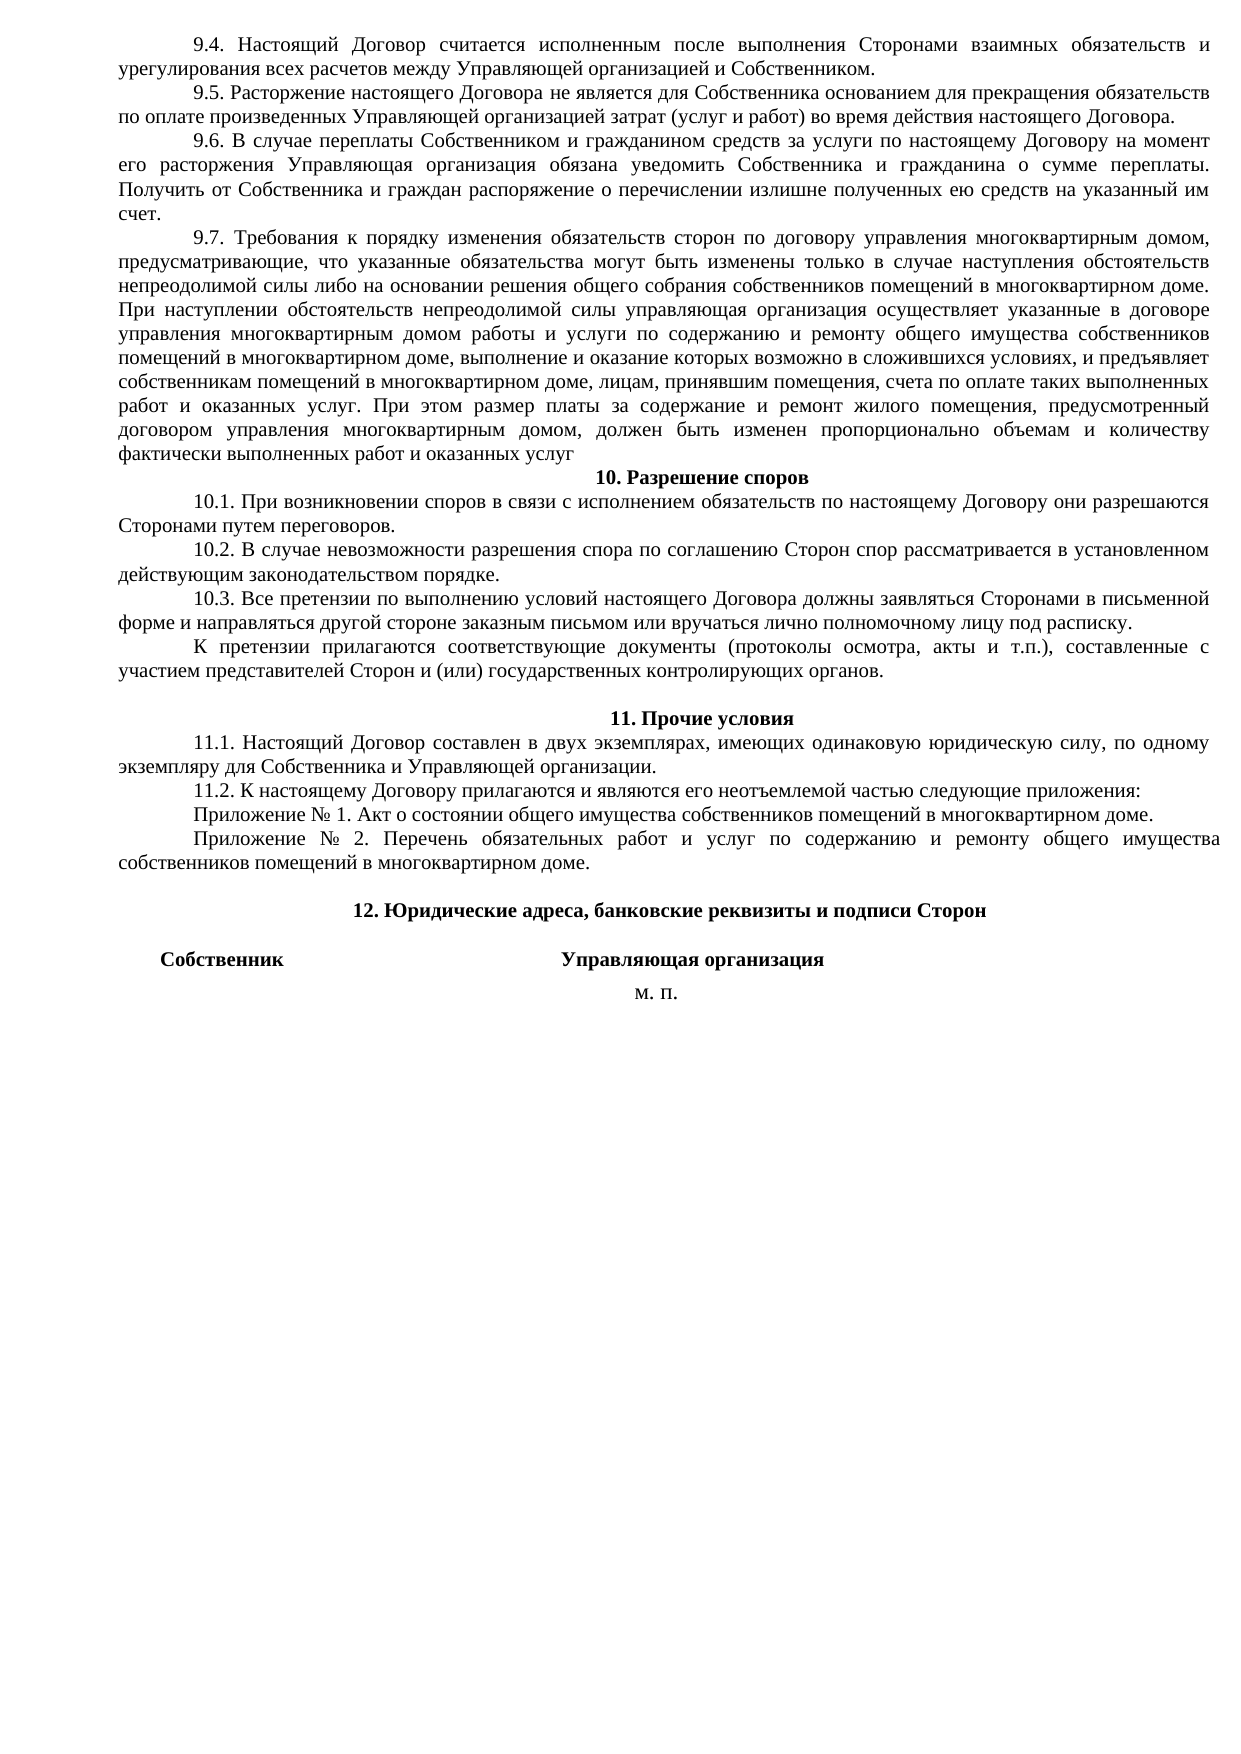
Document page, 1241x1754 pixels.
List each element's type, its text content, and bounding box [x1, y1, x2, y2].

text 9.7. Требования к порядку изменения обязательств сторон по договору управления многоквартирным домом, предусматривающие, что указанные обязательства могут быть изменены только в случае наступления обстоятельств непреодолимой силы либо на основании решения общего собрания собственников помещений в многоквартирном доме. При наступлении обстоятельств непреодолимой силы управляющая организация осуществляет указанные в договоре управления многоквартирным домом работы и услуги по содержанию и ремонту общего имущества собственников помещений в многоквартирном доме, выполнение и оказание которых возможно в сложившихся условиях, и предъявляет собственникам помещений в многоквартирном доме, лицам, принявшим помещения, счета по оплате таких выполненных работ и оказанных услуг. При этом размер платы за содержание и ремонт жилого помещения, предусмотренный договором управления многоквартирным домом, должен быть изменен пропорционально объемам и количеству фактически выполненных работ и оказанных услуг [118, 224, 1211, 465]
text 11.2. К настоящему Договору прилагаются и являются его неотъемлемой частью следующие приложения: [118, 778, 1221, 802]
text 9.5. Расторжение настоящего Договора не является для Собственника основанием для прекращения обязательств по оплате произведенных Управляющей организацией затрат (услуг и работ) во время действия настоящего Договора. [118, 80, 1211, 128]
text 10. Разрешение споров [118, 465, 1211, 489]
text 9.4. Настоящий Договор считается исполненным после выполнения Сторонами взаимных обязательств и урегулирования всех расчетов между Управляющей организацией и Собственником. [118, 32, 1211, 80]
text 10.1. При возникновении споров в связи с исполнением обязательств по настоящему Договору они разрешаются Сторонами путем переговоров. [118, 489, 1211, 537]
text 10.3. Все претензии по выполнению условий настоящего Договора должны заявляться Сторонами в письменной форме и направляться другой стороне заказным письмом или вручаться лично полномочному лицу под расписку. [118, 586, 1211, 634]
text 10.2. В случае невозможности разрешения спора по соглашению Сторон спор рассматривается в установленном действующим законодательством порядке. [118, 537, 1211, 586]
text 11. Прочие условия [118, 706, 1211, 730]
text м. п. [118, 978, 1211, 1004]
subtitle Собственник Управляющая организация [118, 947, 1211, 971]
text К претензии прилагаются соответствующие документы (протоколы осмотра, акты и т.п.), составленные с участием представителей Сторон и (или) государственных контролирующих органов. [118, 634, 1211, 682]
text Приложение № 1. Акт о состоянии общего имущества собственников помещений в многоквартирном доме. [118, 802, 1221, 826]
text 12. Юридические адреса, банковские реквизиты и подписи Сторон [118, 898, 1221, 922]
text 9.6. В случае переплаты Собственником и гражданином средств за услуги по настоящему Договору на момент его расторжения Управляющая организация обязана уведомить Собственника и гражданина о сумме переплаты. Получить от Собственника и граждан распоряжение о перечислении излишне полученных ею средств на указанный им счет. [118, 128, 1211, 224]
text Приложение № 2. Перечень обязательных работ и услуг по содержанию и ремонту общего имущества собственников помещений в многоквартирном доме. [118, 826, 1221, 874]
text 11.1. Настоящий Договор составлен в двух экземплярах, имеющих одинаковую юридическую силу, по одному экземпляру для Собственника и Управляющей организации. [118, 730, 1211, 778]
